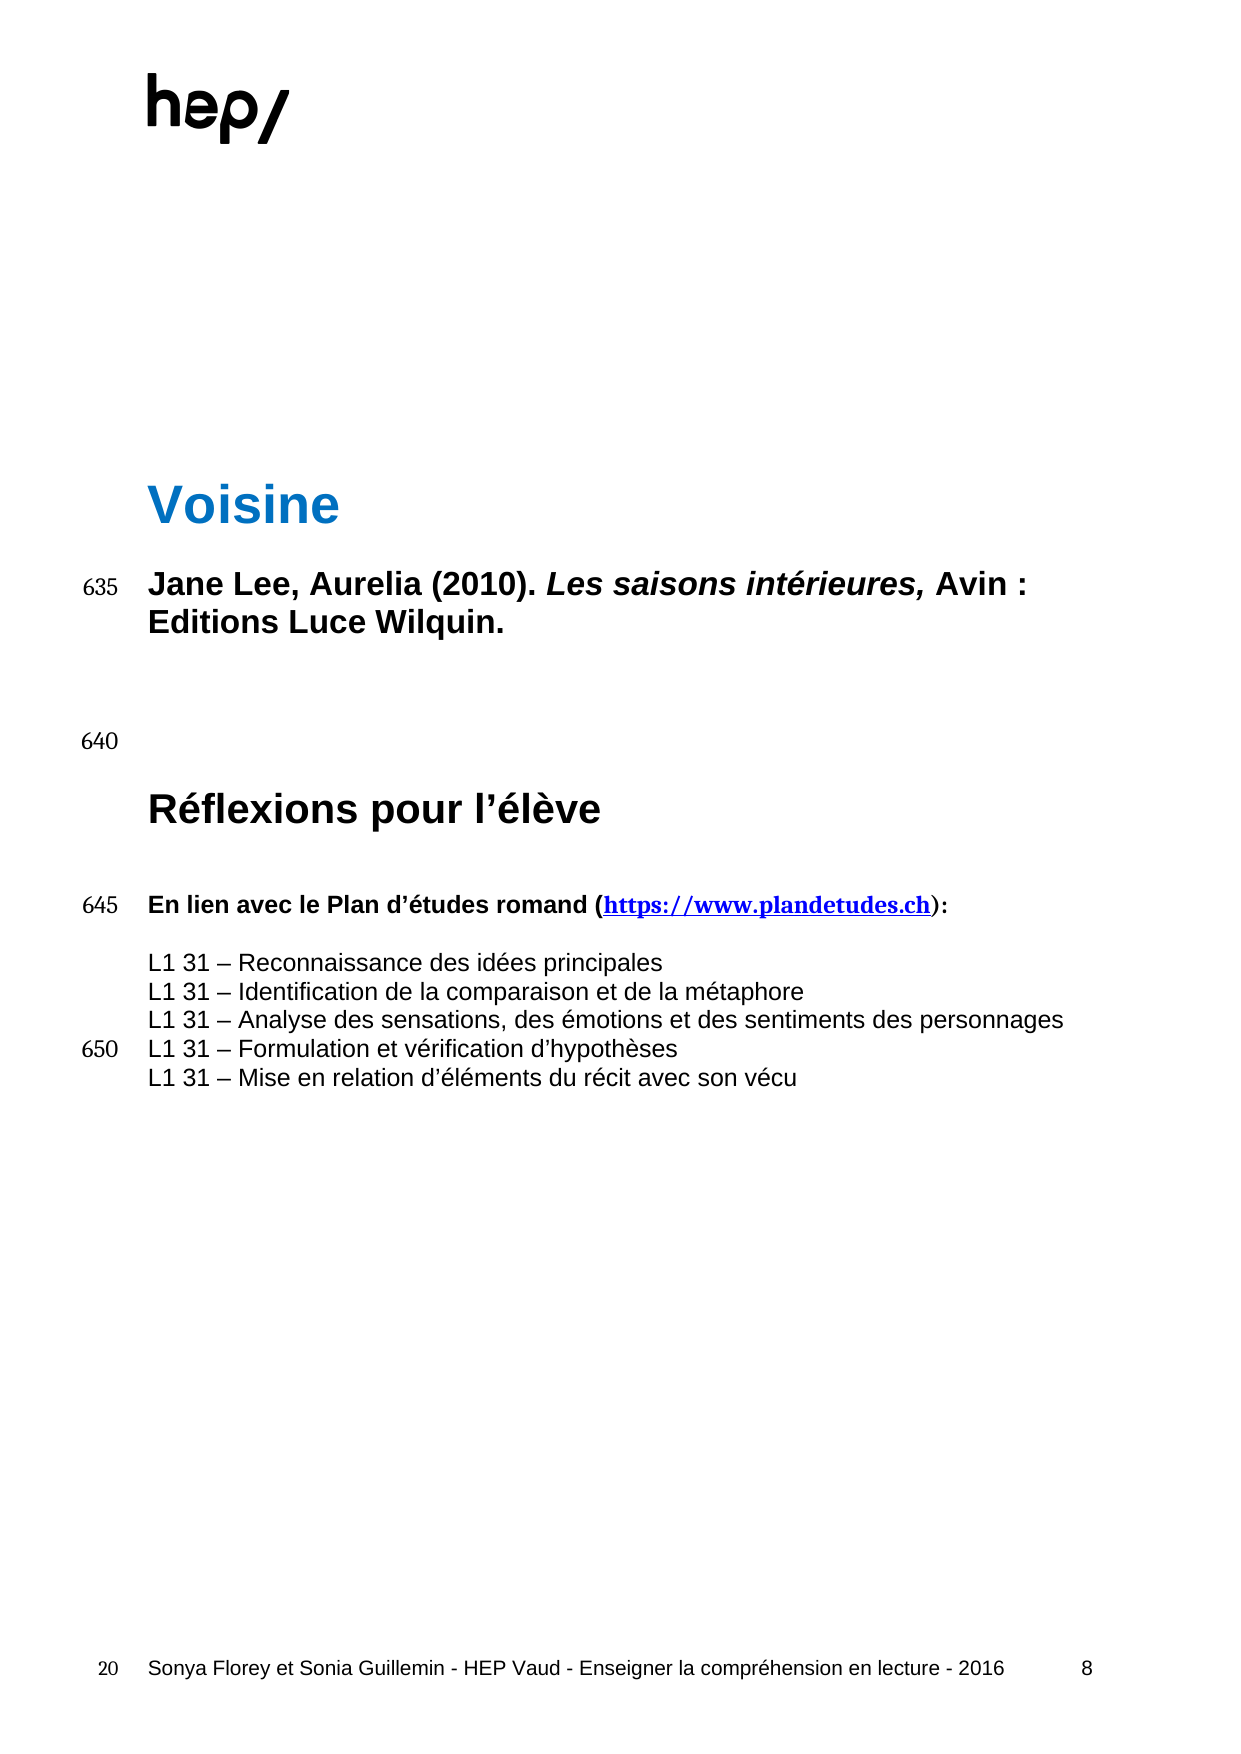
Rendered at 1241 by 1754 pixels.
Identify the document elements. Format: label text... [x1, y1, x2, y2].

text En lien avec le Plan d’études romand (https://www.plandetudes.ch): [148, 889, 1093, 919]
text Réflexions pour l’élève [148, 784, 1093, 832]
text L1 31 – Analyse des sensations, des émotions et des sentiments des personnages [148, 1006, 1093, 1034]
text L1 31 – Formulation et vérification d’hypothèses [148, 1034, 1093, 1063]
text L1 31 – Identification de la comparaison et de la métaphore [148, 977, 1093, 1006]
text Voisine [148, 472, 1093, 535]
text L1 31 – Mise en relation d’éléments du récit avec son vécu [148, 1063, 1093, 1092]
text L1 31 – Reconnaissance des idées principales [148, 948, 1093, 977]
text Jane Lee, Aurelia (2010). Les saisons intérieures, Avin : Editions Luce Wilquin. [148, 563, 1093, 640]
picture [147, 73, 290, 144]
